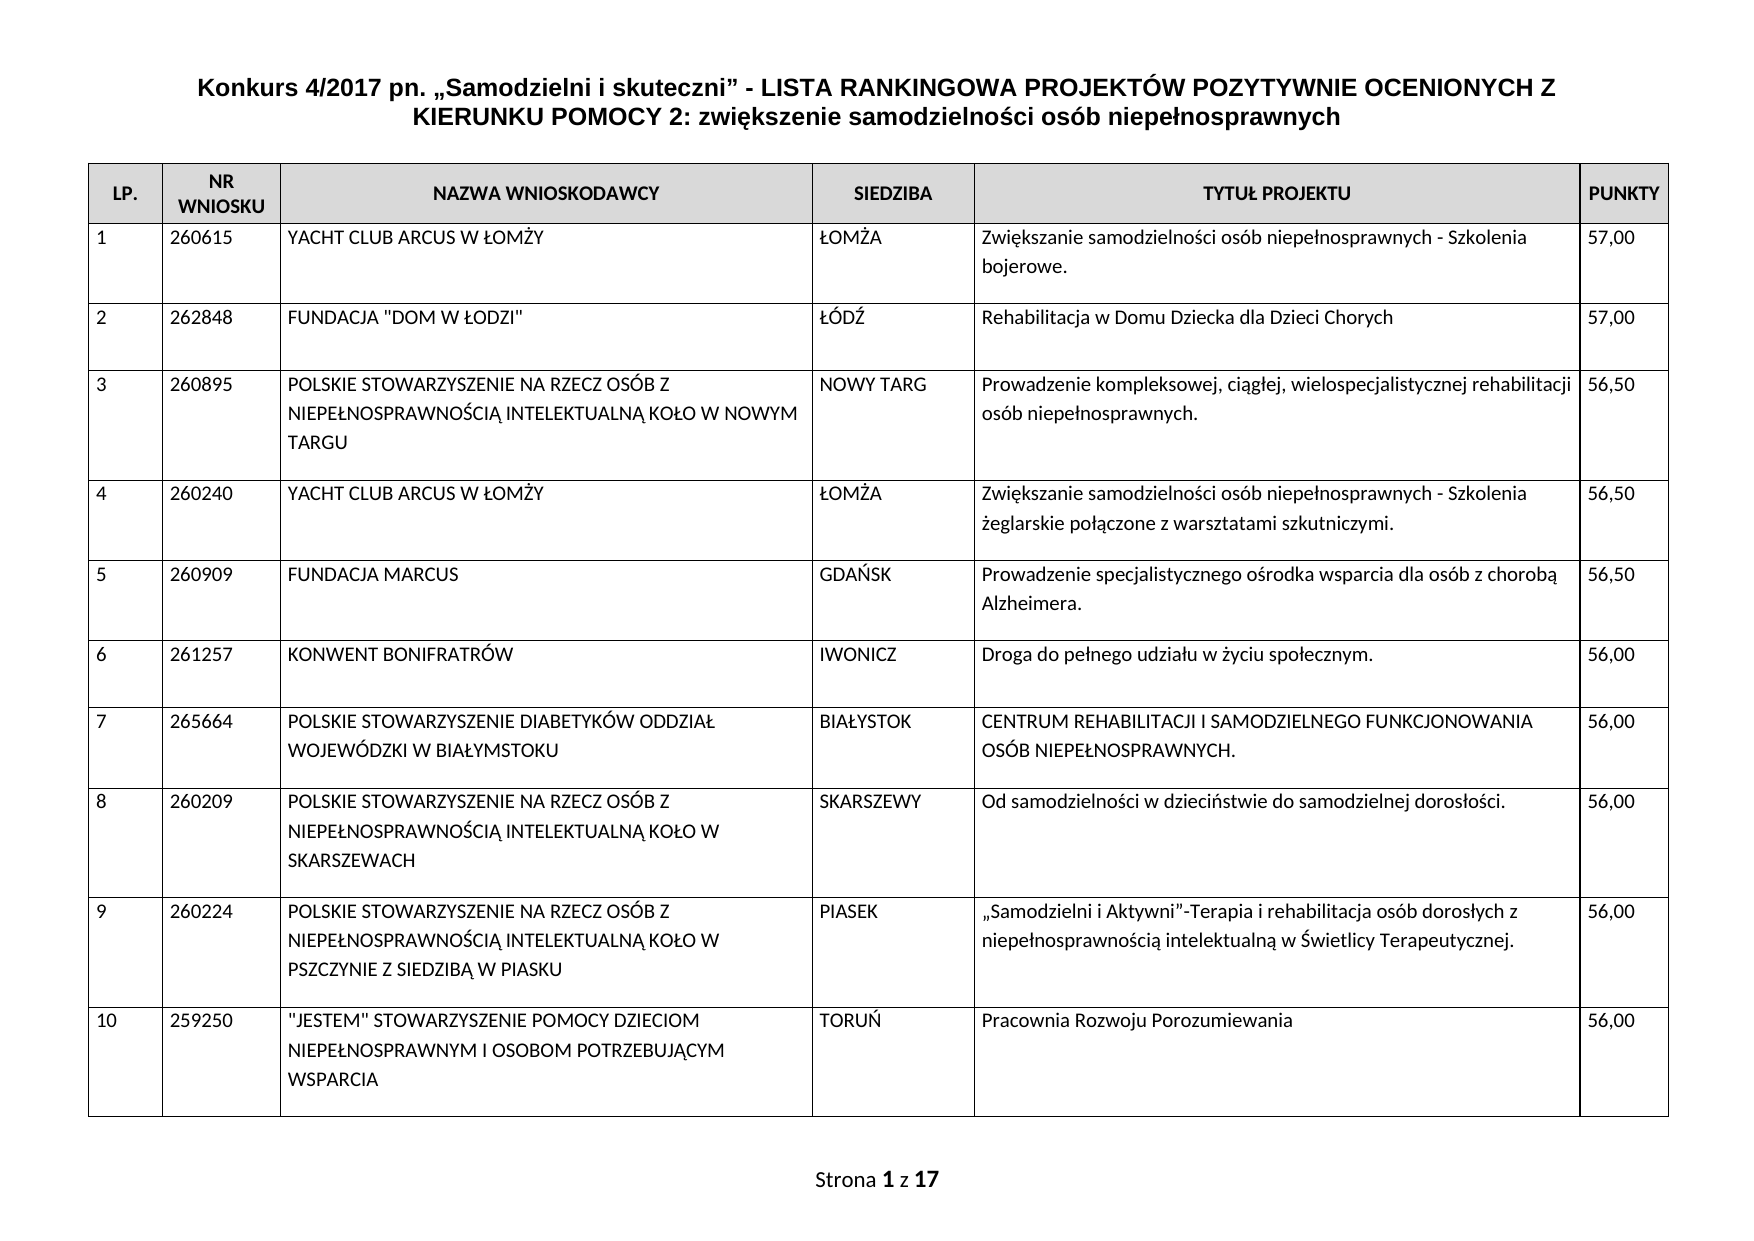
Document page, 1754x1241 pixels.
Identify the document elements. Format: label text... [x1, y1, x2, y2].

table_cell CENTRUM REHABILITACJI I SAMODZIELNEGO FUNKCJONOWANIA OSÓB NIEPEŁNOSPRAWNYCH. [975, 708, 1579, 788]
table_cell 56,50 [1581, 481, 1668, 560]
table_cell 262848 [163, 304, 280, 370]
table_header PUNKTY [1581, 164, 1668, 223]
table_cell 261257 [163, 641, 280, 707]
table_cell 7 [89, 708, 162, 788]
table_cell „Samodzielni i Aktywni”-Terapia i rehabilitacja osób dorosłych z niepełnosprawnością intelektualną w Świetlicy Terapeutycznej. [975, 898, 1579, 1007]
table_cell 10 [89, 1008, 162, 1116]
table_cell 56,50 [1581, 371, 1668, 479]
table_cell Od samodzielności w dzieciństwie do samodzielnej dorosłości. [975, 789, 1579, 897]
table_cell "JESTEM" STOWARZYSZENIE POMOCY DZIECIOM NIEPEŁNOSPRAWNYM I OSOBOM POTRZEBUJĄCYM WSPARCIA [281, 1008, 812, 1116]
table_cell ŁOMŻA [813, 224, 974, 303]
table_cell 2 [89, 304, 162, 370]
table_cell ŁÓDŹ [813, 304, 974, 370]
table_header SIEDZIBA [813, 164, 974, 223]
table_cell 260895 [163, 371, 280, 479]
table_cell 56,00 [1581, 789, 1668, 897]
table_cell 265664 [163, 708, 280, 788]
table_cell PIASEK [813, 898, 974, 1007]
table_cell 57,00 [1581, 304, 1668, 370]
table_cell YACHT CLUB ARCUS W ŁOMŻY [281, 481, 812, 560]
table_cell Zwiększanie samodzielności osób niepełnosprawnych - Szkolenia bojerowe. [975, 224, 1579, 303]
table_cell BIAŁYSTOK [813, 708, 974, 788]
table_header NR WNIOSKU [163, 164, 280, 223]
table_cell POLSKIE STOWARZYSZENIE DIABETYKÓW ODDZIAŁ WOJEWÓDZKI W BIAŁYMSTOKU [281, 708, 812, 788]
table_cell Pracownia Rozwoju Porozumiewania [975, 1008, 1579, 1116]
table_cell YACHT CLUB ARCUS W ŁOMŻY [281, 224, 812, 303]
table_cell 260209 [163, 789, 280, 897]
table_cell TORUŃ [813, 1008, 974, 1116]
table_cell SKARSZEWY [813, 789, 974, 897]
table_cell 57,00 [1581, 224, 1668, 303]
table_cell KONWENT BONIFRATRÓW [281, 641, 812, 707]
table_header LP. [89, 164, 162, 223]
table_cell Zwiększanie samodzielności osób niepełnosprawnych - Szkolenia żeglarskie połączone z warsztatami szkutniczymi. [975, 481, 1579, 560]
table_cell 260240 [163, 481, 280, 560]
table_cell FUNDACJA MARCUS [281, 561, 812, 640]
table_cell 5 [89, 561, 162, 640]
table_cell 260909 [163, 561, 280, 640]
table_cell POLSKIE STOWARZYSZENIE NA RZECZ OSÓB Z NIEPEŁNOSPRAWNOŚCIĄ INTELEKTUALNĄ KOŁO W NOWYM TARGU [281, 371, 812, 479]
table_cell 9 [89, 898, 162, 1007]
table_cell FUNDACJA "DOM W ŁODZI" [281, 304, 812, 370]
table_cell IWONICZ [813, 641, 974, 707]
table_cell 8 [89, 789, 162, 897]
table_cell 260615 [163, 224, 280, 303]
table_cell 56,50 [1581, 561, 1668, 640]
table_header NAZWA WNIOSKODAWCY [281, 164, 812, 223]
table_cell Droga do pełnego udziału w życiu społecznym. [975, 641, 1579, 707]
table_cell 1 [89, 224, 162, 303]
table_cell ŁOMŻA [813, 481, 974, 560]
table_cell 56,00 [1581, 898, 1668, 1007]
table_cell 56,00 [1581, 1008, 1668, 1116]
table_cell Rehabilitacja w Domu Dziecka dla Dzieci Chorych [975, 304, 1579, 370]
table_cell 6 [89, 641, 162, 707]
table_cell 259250 [163, 1008, 280, 1116]
table_cell POLSKIE STOWARZYSZENIE NA RZECZ OSÓB Z NIEPEŁNOSPRAWNOŚCIĄ INTELEKTUALNĄ KOŁO W SKARSZEWACH [281, 789, 812, 897]
table_cell 3 [89, 371, 162, 479]
table_header TYTUŁ PROJEKTU [975, 164, 1579, 223]
table_cell 56,00 [1581, 641, 1668, 707]
table_cell NOWY TARG [813, 371, 974, 479]
table_cell 56,00 [1581, 708, 1668, 788]
table_cell GDAŃSK [813, 561, 974, 640]
table_cell Prowadzenie kompleksowej, ciągłej, wielospecjalistycznej rehabilitacji osób niepełnosprawnych. [975, 371, 1579, 479]
table_cell 4 [89, 481, 162, 560]
table_cell POLSKIE STOWARZYSZENIE NA RZECZ OSÓB Z NIEPEŁNOSPRAWNOŚCIĄ INTELEKTUALNĄ KOŁO W PSZCZYNIE Z SIEDZIBĄ W PIASKU [281, 898, 812, 1007]
table_cell 260224 [163, 898, 280, 1007]
table_cell Prowadzenie specjalistycznego ośrodka wsparcia dla osób z chorobą Alzheimera. [975, 561, 1579, 640]
